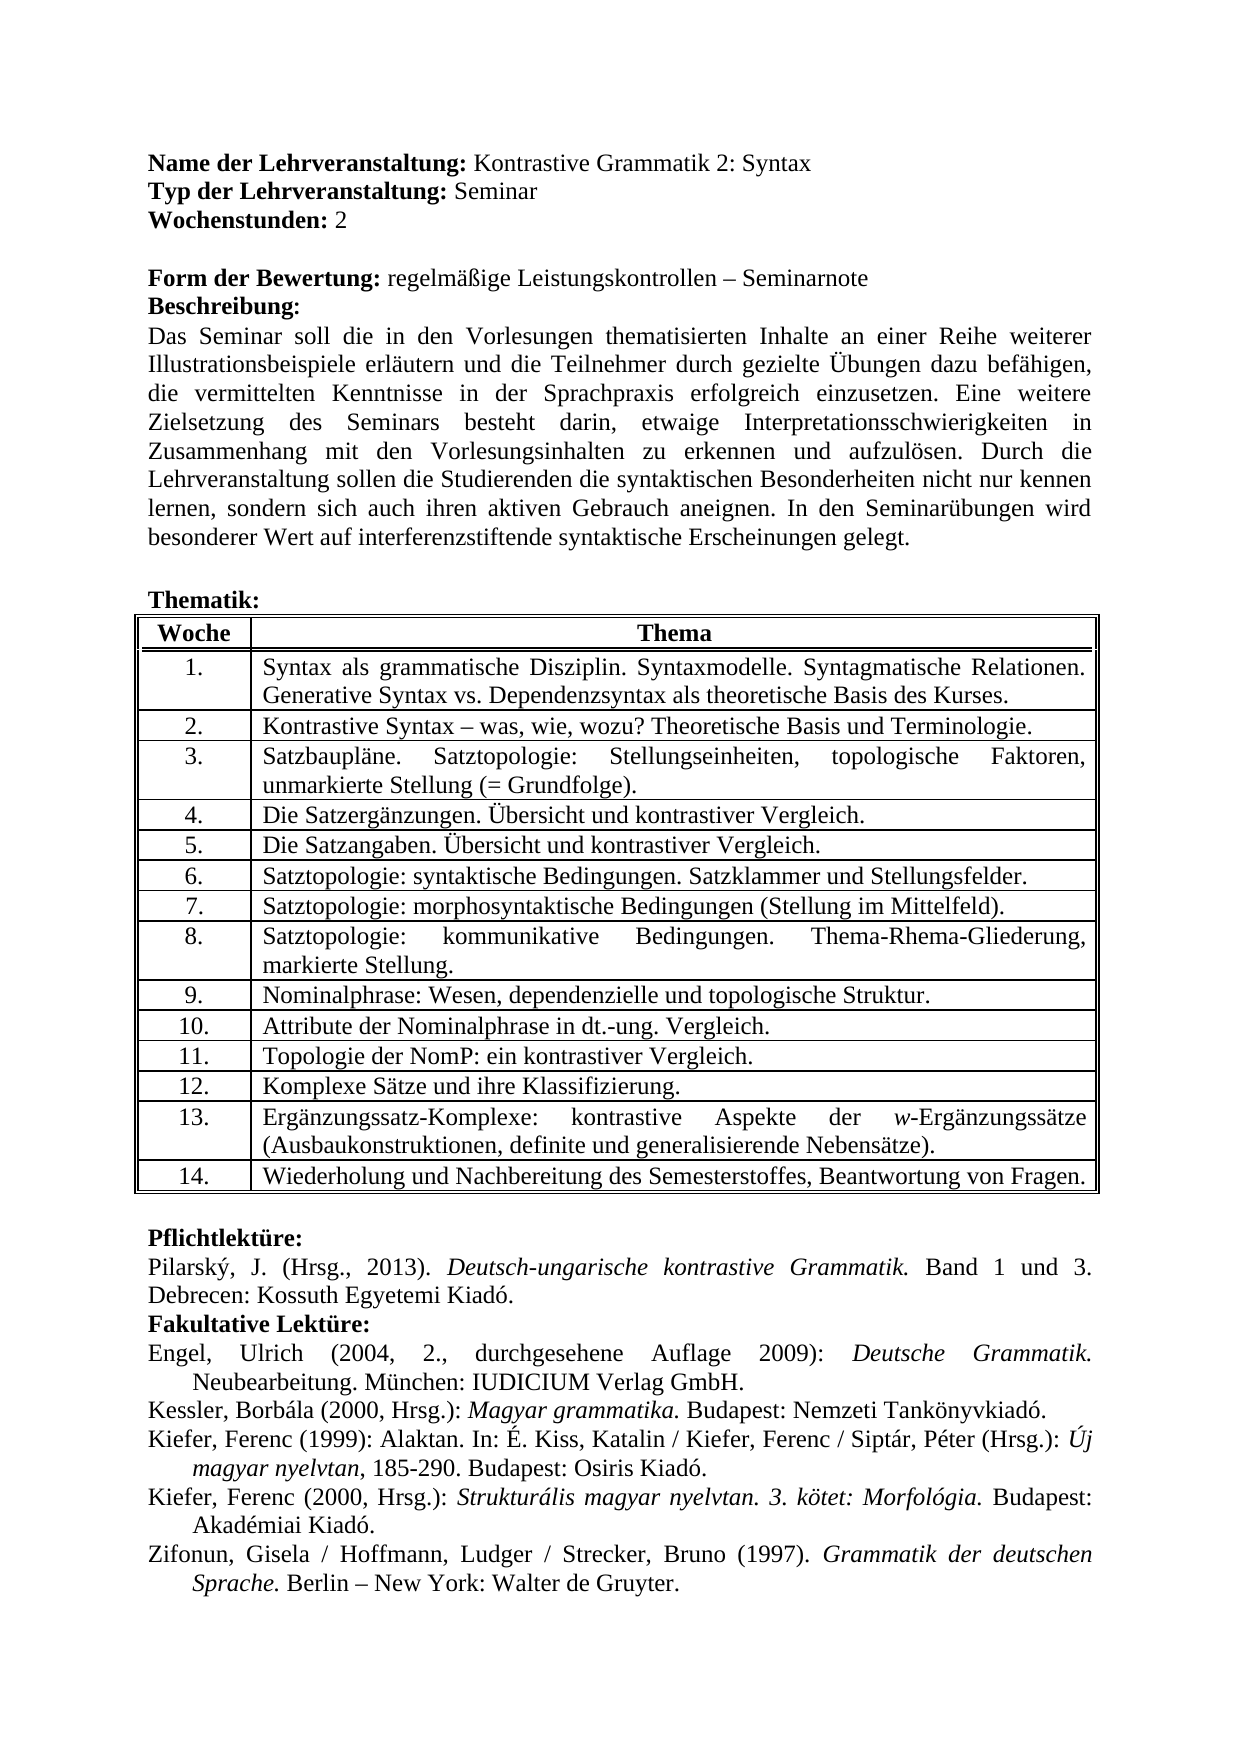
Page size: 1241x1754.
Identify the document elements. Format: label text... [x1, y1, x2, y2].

text Pilarský, J. (Hrsg., 2013). Deutsch-ungarische kontrastive Grammatik. Band 1 und 3. Debrecen: Kossuth Egyetemi Kiadó. [148, 1252, 1093, 1309]
table_cell Komplexe Sätze und ihre Klassifizierung. [252, 1072, 1095, 1100]
table_cell 2. [139, 711, 250, 739]
table_cell Wiederholung und Nachbereitung des Semesterstoffes, Beantwortung von Fragen. [252, 1161, 1095, 1189]
table_cell Die Satzangaben. Übersicht und kontrastiver Vergleich. [252, 831, 1095, 859]
table_cell Satztopologie: kommunikative Bedingungen. Thema-Rhema-Gliederung, markierte Stellung. [252, 922, 1095, 979]
table_header Woche [139, 618, 250, 647]
text Fakultative Lektüre: [148, 1309, 1093, 1338]
table_cell Kontrastive Syntax – was, wie, wozu? Theoretische Basis und Terminologie. [252, 711, 1095, 739]
text Das Seminar soll die in den Vorlesungen thematisierten Inhalte an einer Reihe weiterer Illustrationsbeispiele erläutern und die Teilnehmer durch gezielte Übungen dazu befähigen, die vermittelten Kenntnisse in der Sprachpraxis erfolgreich einzusetzen. Eine weitere Zielsetzung des Seminars besteht darin, etwaige Interpretationsschwierigkeiten in Zusammenhang mit den Vorlesungsinhalten zu erkennen und aufzulösen. Durch die Lehrveranstaltung sollen die Studierenden die syntaktischen Besonderheiten nicht nur kennen lernen, sondern sich auch ihren aktiven Gebrauch aneignen. In den Seminarübungen wird besonderer Wert auf interferenzstiftende syntaktische Erscheinungen gelegt. [148, 321, 1093, 551]
text Pflichtlektüre: [148, 1223, 1093, 1252]
text Kiefer, Ferenc (2000, Hrsg.): Strukturális magyar nyelvtan. 3. kötet: Morfológia. Budapest: Akadémiai Kiadó. [148, 1482, 1093, 1539]
table_header Thema [252, 618, 1095, 647]
table_cell 7. [139, 891, 250, 920]
table_cell 14. [139, 1161, 250, 1189]
table_cell 10. [139, 1011, 250, 1039]
table_cell 6. [139, 861, 250, 889]
table_cell 3. [139, 741, 250, 799]
table_cell 5. [139, 831, 250, 859]
text Engel, Ulrich (2004, 2., durchgesehene Auflage 2009): Deutsche Grammatik. Neubearbeitung. München: IUDICIUM Verlag GmbH. [148, 1338, 1093, 1396]
table_cell Ergänzungssatz-Komplexe: kontrastive Aspekte der w-Ergänzungssätze (Ausbaukonstruktionen, definite und generalisierende Nebensätze). [252, 1102, 1095, 1159]
table_cell Nominalphrase: Wesen, dependenzielle und topologische Struktur. [252, 981, 1095, 1009]
table_cell 9. [139, 981, 250, 1009]
table_cell 13. [139, 1102, 250, 1159]
table_cell Die Satzergänzungen. Übersicht und kontrastiver Vergleich. [252, 800, 1095, 829]
text Form der Bewertung: regelmäßige Leistungskontrollen – Seminarnote [148, 263, 1093, 291]
table_cell Satztopologie: morphosyntaktische Bedingungen (Stellung im Mittelfeld). [252, 891, 1095, 920]
text Kessler, Borbála (2000, Hrsg.): Magyar grammatika. Budapest: Nemzeti Tankönyvkiadó. [148, 1396, 1093, 1424]
table_cell 11. [139, 1041, 250, 1070]
table_cell 8. [139, 922, 250, 979]
table_cell 12. [139, 1072, 250, 1100]
table_cell 4. [139, 800, 250, 829]
table_cell Attribute der Nominalphrase in dt.-ung. Vergleich. [252, 1011, 1095, 1039]
text Thematik: [148, 585, 1093, 614]
table_cell 1. [136, 647, 250, 709]
table_cell Satzbaupläne. Satztopologie: Stellungseinheiten, topologische Faktoren, unmarkierte Stellung (= Grundfolge). [252, 741, 1095, 799]
text Zifonun, Gisela / Hoffmann, Ludger / Strecker, Bruno (1997). Grammatik der deutschen Sprache. Berlin – New York: Walter de Gruyter. [148, 1539, 1093, 1597]
text Beschreibung: [148, 291, 1093, 321]
table_cell Satztopologie: syntaktische Bedingungen. Satzklammer und Stellungsfelder. [252, 861, 1095, 889]
text Name der Lehrveranstaltung: Kontrastive Grammatik 2: Syntax [148, 148, 1093, 176]
table_cell Syntax als grammatische Disziplin. Syntaxmodelle. Syntagmatische Relationen. Generative Syntax vs. Dependenzsyntax als theoretische Basis des Kurses. [252, 647, 1098, 709]
text Typ der Lehrveranstaltung: Seminar [148, 176, 1093, 205]
text Kiefer, Ferenc (1999): Alaktan. In: É. Kiss, Katalin / Kiefer, Ferenc / Siptár, Péter (Hrsg.): Új magyar nyelvtan, 185-290. Budapest: Osiris Kiadó. [148, 1424, 1093, 1482]
table_cell Topologie der NomP: ein kontrastiver Vergleich. [252, 1041, 1095, 1070]
text Wochenstunden: 2 [148, 205, 1093, 234]
